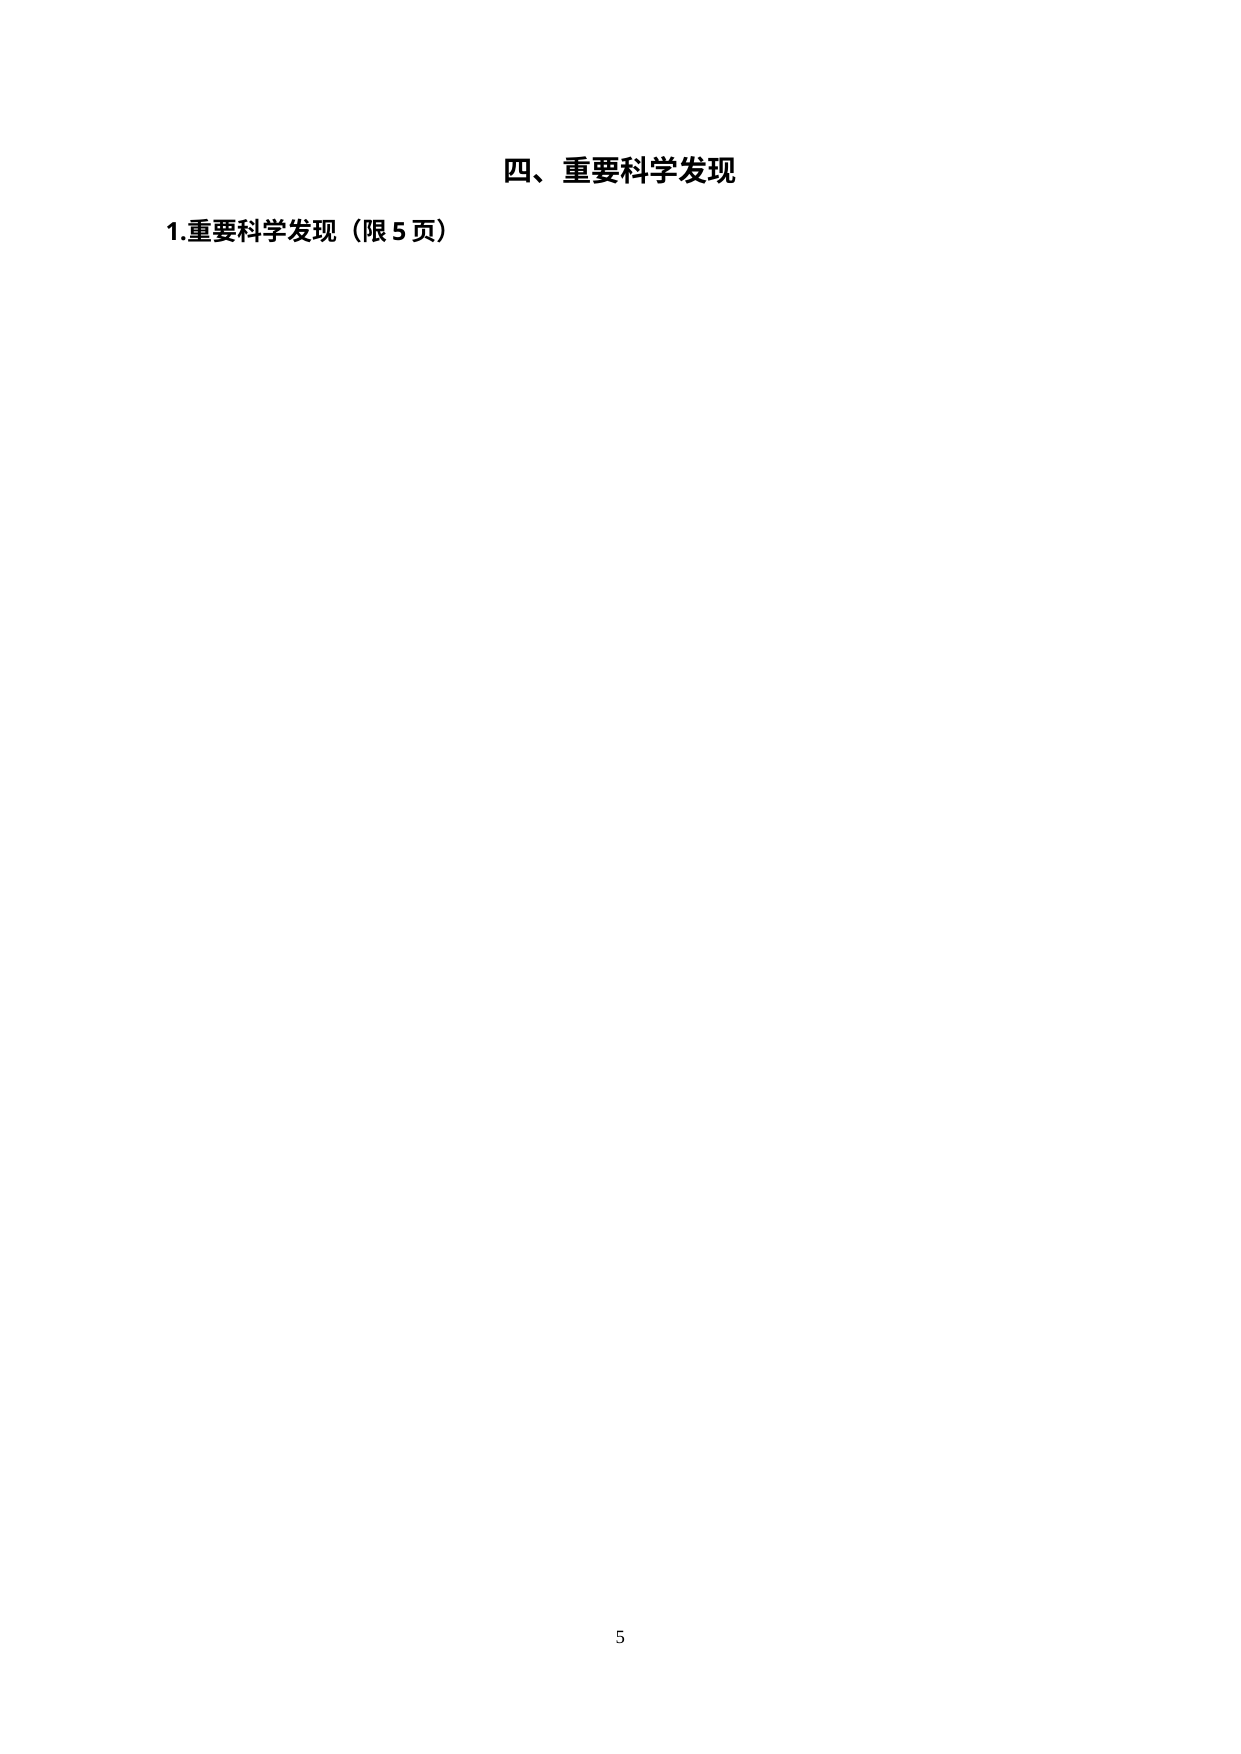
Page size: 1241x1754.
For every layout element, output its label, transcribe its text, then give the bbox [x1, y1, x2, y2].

text 1.重要科学发现（限5页） [165, 211, 1075, 247]
text 四、重要科学发现 [165, 148, 1075, 190]
